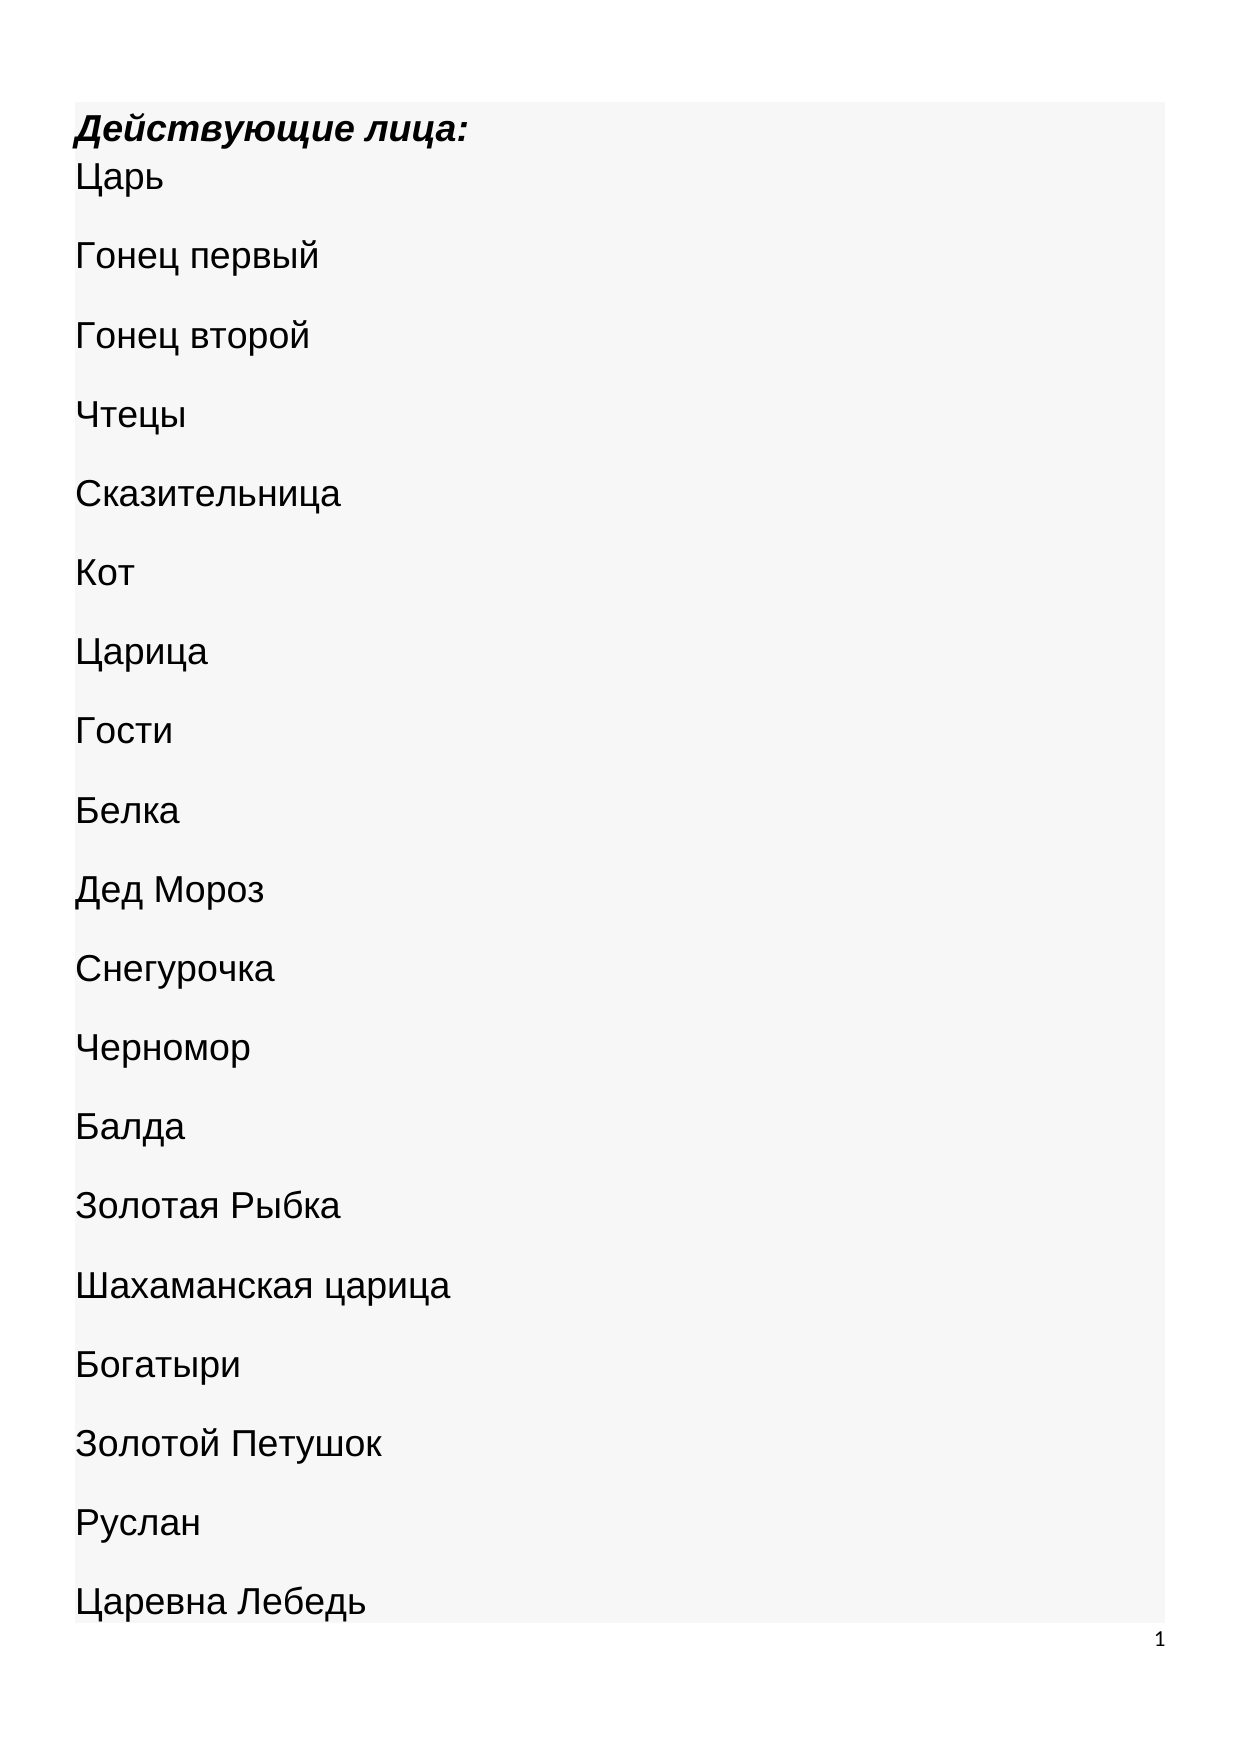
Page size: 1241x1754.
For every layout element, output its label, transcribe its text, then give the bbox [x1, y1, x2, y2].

text Белка [75, 783, 1165, 831]
text Дед Мороз [75, 862, 1165, 910]
text Шахаманская царица [75, 1258, 1165, 1306]
text Богатыри [75, 1337, 1165, 1385]
text Царь [75, 150, 1165, 198]
text Действующие лица: [75, 102, 1165, 150]
text Царевна Лебедь [75, 1575, 1165, 1623]
text Балда [75, 1100, 1165, 1148]
text Золотой Петушок [75, 1416, 1165, 1464]
text Снегурочка [75, 941, 1165, 989]
text Чтецы [75, 387, 1165, 435]
text Руслан [75, 1496, 1165, 1543]
text Царица [75, 625, 1165, 673]
text Сказительница [75, 466, 1165, 514]
text Гонец второй [75, 308, 1165, 356]
text Гонец первый [75, 229, 1165, 277]
text Кот [75, 546, 1165, 593]
text Черномор [75, 1021, 1165, 1068]
text Гости [75, 704, 1165, 752]
text Золотая Рыбка [75, 1179, 1165, 1227]
